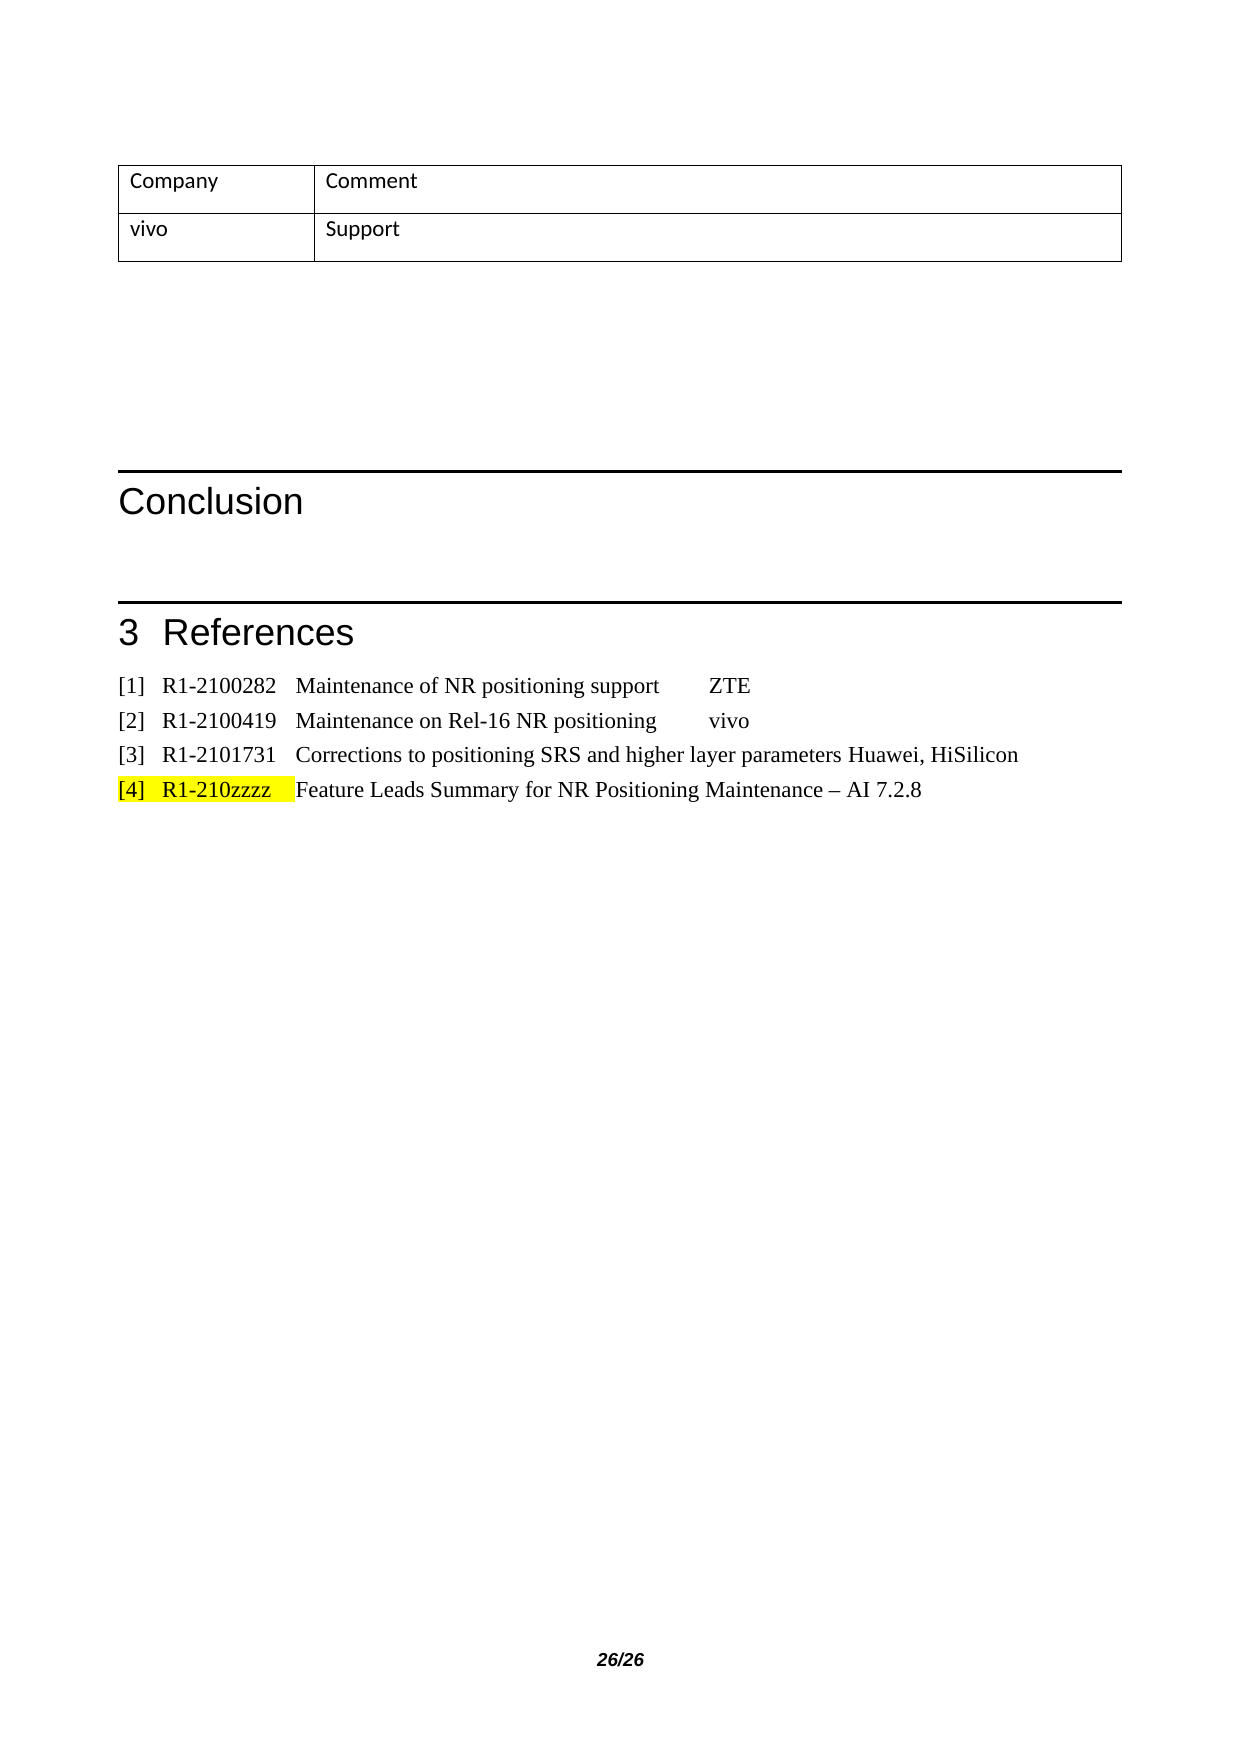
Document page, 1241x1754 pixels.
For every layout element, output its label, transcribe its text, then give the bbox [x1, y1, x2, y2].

list R1-2101731 Corrections to positioning SRS and higher layer parameters Huawei, HiSilicon [118, 741, 1122, 768]
table_cell Support [315, 214, 1121, 261]
list References [118, 604, 1122, 653]
list R1-2100419 Maintenance on Rel-16 NR positioning vivo [118, 707, 1122, 733]
subtitle Conclusion [118, 473, 1122, 522]
list R1-210zzzz Feature Leads Summary for NR Positioning Maintenance – AI 7.2.8 [295, 776, 1122, 802]
list R1-2100282 Maintenance of NR positioning support ZTE [118, 672, 1122, 698]
table_header Company [119, 166, 314, 213]
table_cell vivo [119, 214, 314, 261]
table_header Comment [315, 166, 1121, 213]
